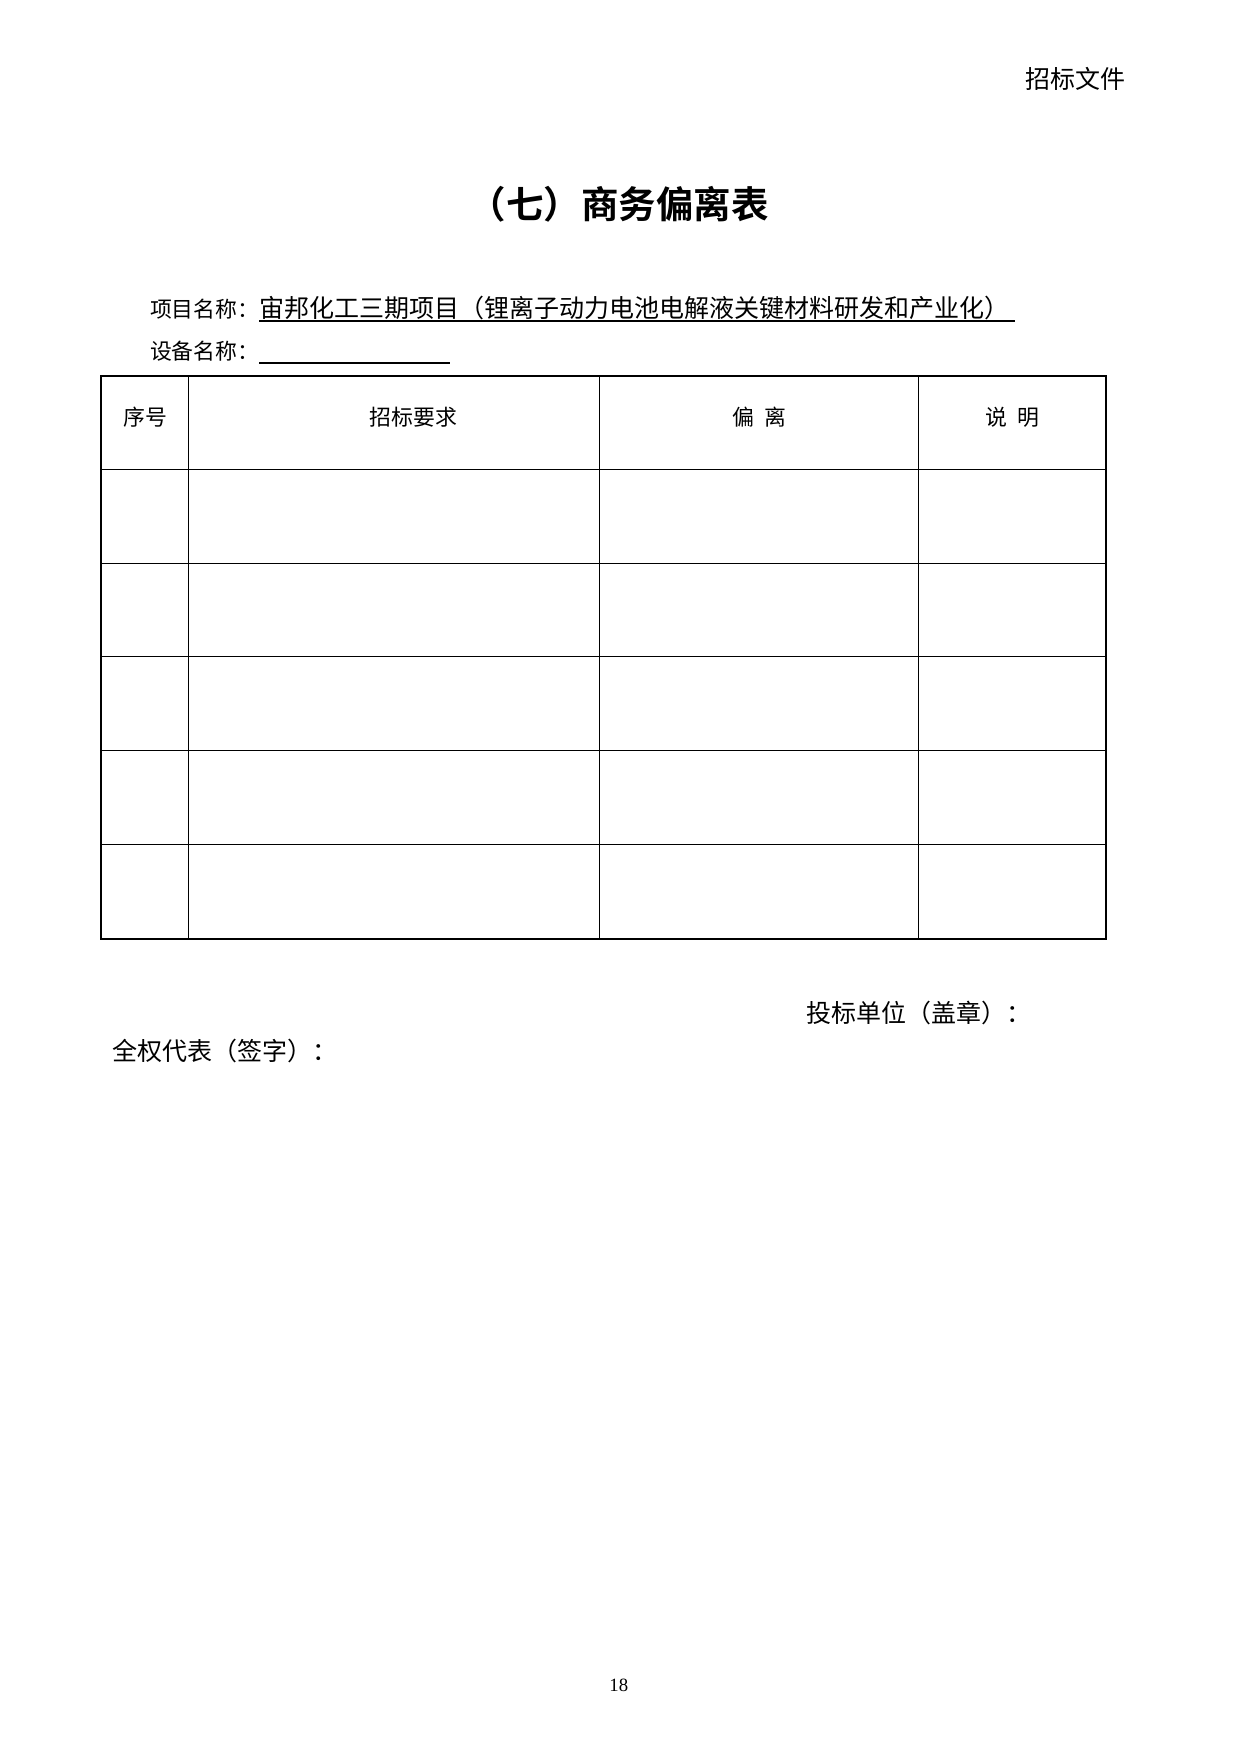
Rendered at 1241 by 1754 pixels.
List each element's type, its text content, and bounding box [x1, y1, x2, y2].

text 设备名称： [150, 334, 1125, 366]
table_cell [919, 657, 1105, 750]
table_cell [102, 845, 188, 937]
table_cell [919, 751, 1105, 844]
table_cell [102, 564, 188, 656]
table_cell [102, 470, 188, 562]
table_header 说 明 [919, 377, 1105, 469]
text 项目名称：宙邦化工三期项目（锂离子动力电池电解液关键材料研发和产业化） [150, 289, 1125, 325]
table_header 偏 离 [600, 377, 918, 469]
table_cell [189, 845, 599, 937]
table_cell [102, 751, 188, 844]
text 投标单位（盖章）： [56, 985, 1216, 1031]
table_cell [189, 470, 599, 562]
table_cell [600, 751, 918, 844]
table_cell [600, 845, 918, 937]
table_header 招标要求 [189, 377, 599, 469]
table_header 序号 [102, 377, 188, 469]
table_cell [919, 564, 1105, 656]
table_cell [189, 751, 599, 844]
table_cell [600, 564, 918, 656]
table_cell [919, 845, 1105, 937]
table_cell [919, 470, 1105, 562]
subtitle （七）商务偏离表 [112, 175, 1125, 229]
table_cell [189, 564, 599, 656]
text 全权代表（签字）： [112, 1031, 1125, 1067]
table_cell [189, 657, 599, 750]
table_cell [600, 657, 918, 750]
table_cell [102, 657, 188, 750]
table_cell [600, 470, 918, 562]
